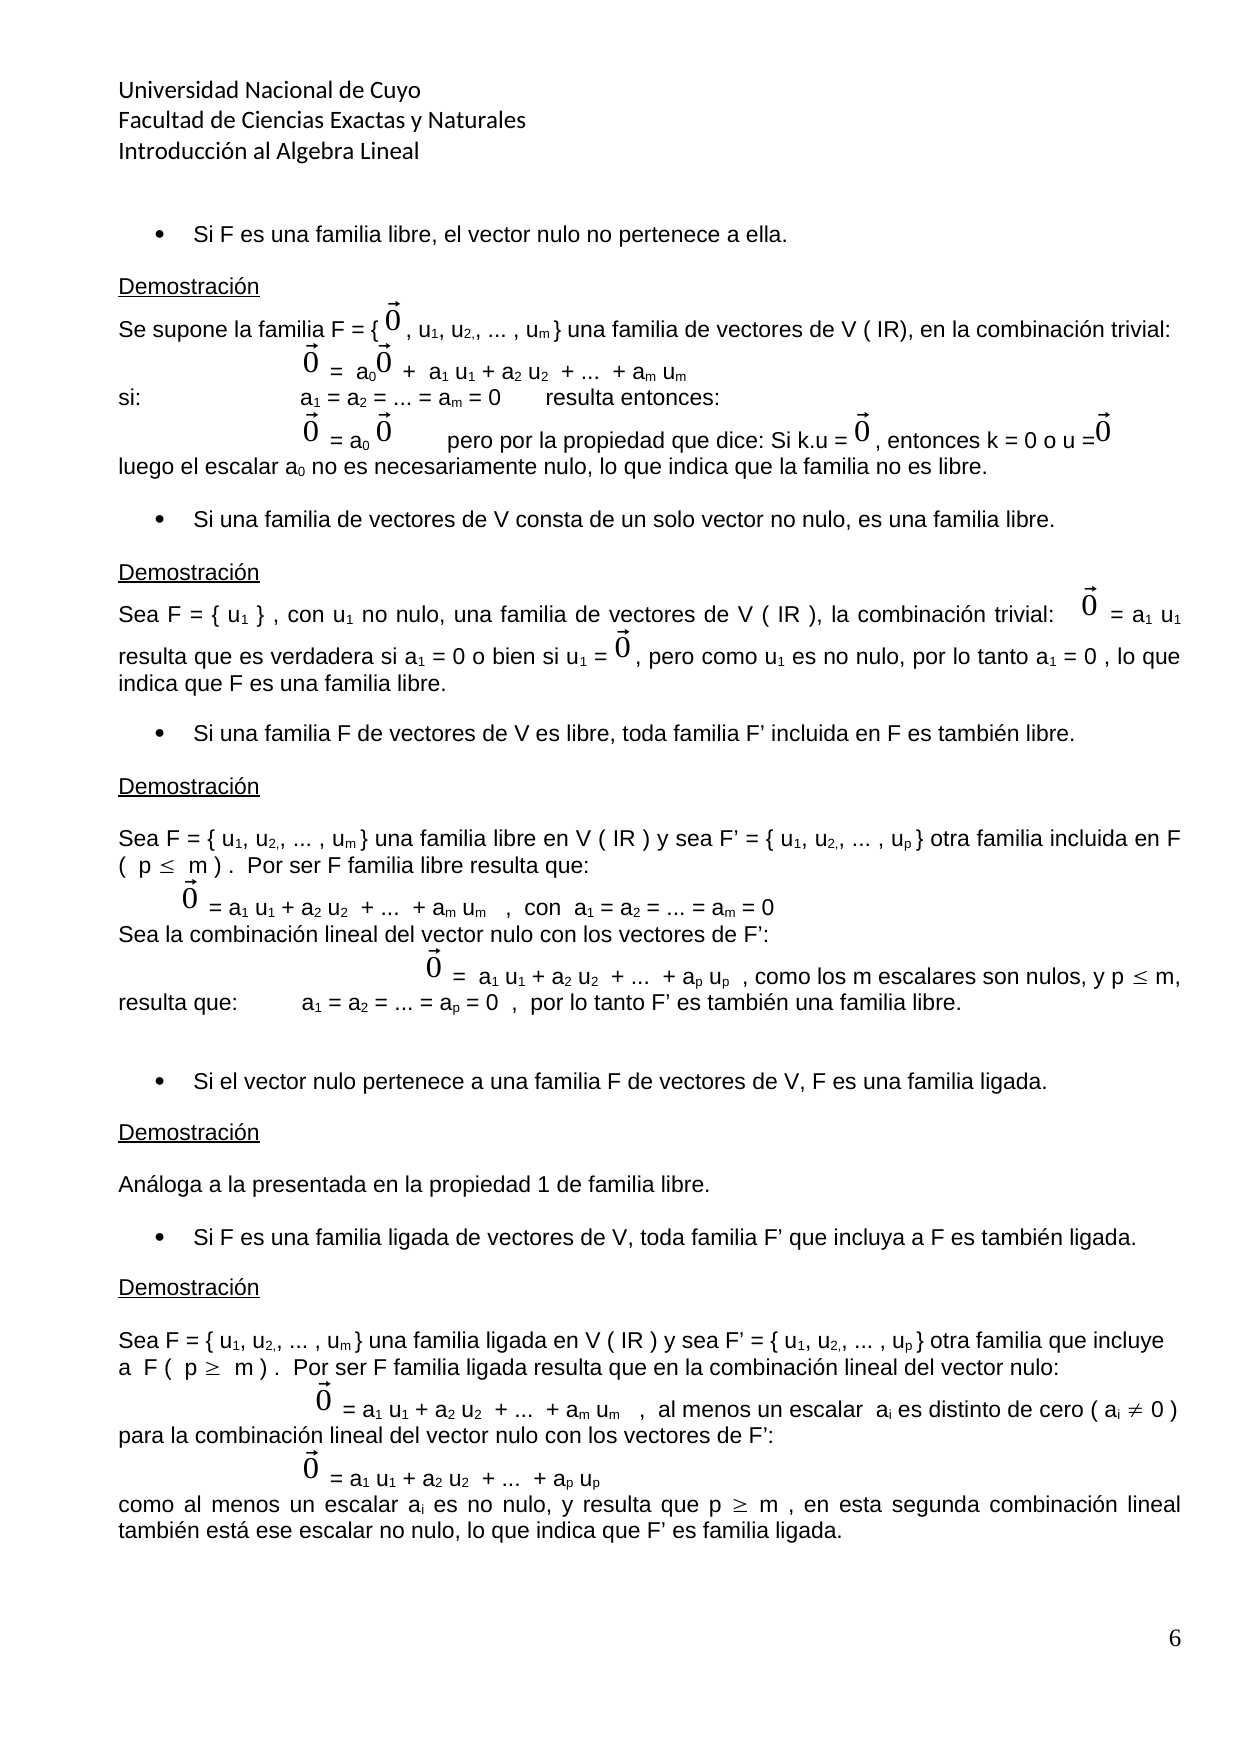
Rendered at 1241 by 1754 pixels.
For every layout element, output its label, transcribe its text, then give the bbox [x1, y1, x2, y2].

text Demostración [118, 773, 1181, 799]
text Demostración [118, 558, 1181, 585]
text Sea la combinación lineal del vector nulo con los vectores de F’: [118, 921, 1181, 947]
list Si F es una familia ligada de vectores de V, toda familia F’ que incluya a F es también ligada. [156, 1224, 1181, 1250]
text = a1 u1 + a2 u2 + ... + ap up , como los m escalares son nulos, y p m, resulta que: a1 = a2 = ... = ap = 0 , por lo tanto F’ es también una familia libre. [118, 947, 1181, 1016]
text luego el escalar a0 no es necesariamente nulo, lo que indica que la familia no es libre. [118, 453, 1181, 479]
text Demostración [118, 273, 1181, 299]
text Sea F = { u1 } , con u1 no nulo, una familia de vectores de V ( IR ), la combinación trivial: = a1 u1 resulta que es verdadera si a1 = 0 o bien si u1 = , pero como u1 es no nulo, por lo tanto a1 = 0 , lo que indica que F es una familia libre. [118, 585, 1181, 696]
list Si una familia de vectores de V consta de un solo vector no nulo, es una familia libre. [156, 506, 1181, 532]
text = a1 u1 + a2 u2 + ... + am um , al menos un escalar ai es distinto de cero ( ai 0 ) para la combinación lineal del vector nulo con los vectores de F’: [118, 1380, 1181, 1448]
list Si una familia F de vectores de V es libre, toda familia F’ incluida en F es también libre. [156, 720, 1181, 746]
text = a1 u1 + a2 u2 + ... + ap up [118, 1448, 1181, 1491]
text = a0 pero por la propiedad que dice: Si k.u = , entonces k = 0 o u = [118, 411, 1181, 453]
text Demostración [118, 1274, 1181, 1301]
text Sea F = { u1, u2,, ... , um } una familia ligada en V ( IR ) y sea F’ = { u1, u2,, ... , up } otra familia que incluye a F ( p m ) . Por ser F familia ligada resulta que en la combinación lineal del vector nulo: [118, 1327, 1181, 1380]
text Sea F = { u1, u2,, ... , um } una familia libre en V ( IR ) y sea F’ = { u1, u2,, ... , up } otra familia incluida en F ( p m ) . Por ser F familia libre resulta que: [118, 825, 1181, 878]
list Si el vector nulo pertenece a una familia F de vectores de V, F es una familia ligada. [156, 1068, 1181, 1095]
text Se supone la familia F = { , u1, u2,, ... , um } una familia de vectores de V ( IR), en la combinación trivial: [118, 299, 1181, 342]
text si: a1 = a2 = ... = am = 0 resulta entonces: [118, 384, 1181, 411]
list Si F es una familia libre, el vector nulo no pertenece a ella. [156, 221, 1181, 247]
text como al menos un escalar ai es no nulo, y resulta que p m , en esta segunda combinación lineal también está ese escalar no nulo, lo que indica que F’ es familia ligada. [118, 1491, 1181, 1544]
text Demostración [118, 1119, 1181, 1145]
text = a0 + a1 u1 + a2 u2 + ... + am um [118, 342, 1181, 384]
text Análoga a la presentada en la propiedad 1 de familia libre. [118, 1171, 1181, 1198]
text = a1 u1 + a2 u2 + ... + am um , con a1 = a2 = ... = am = 0 [118, 878, 1181, 921]
